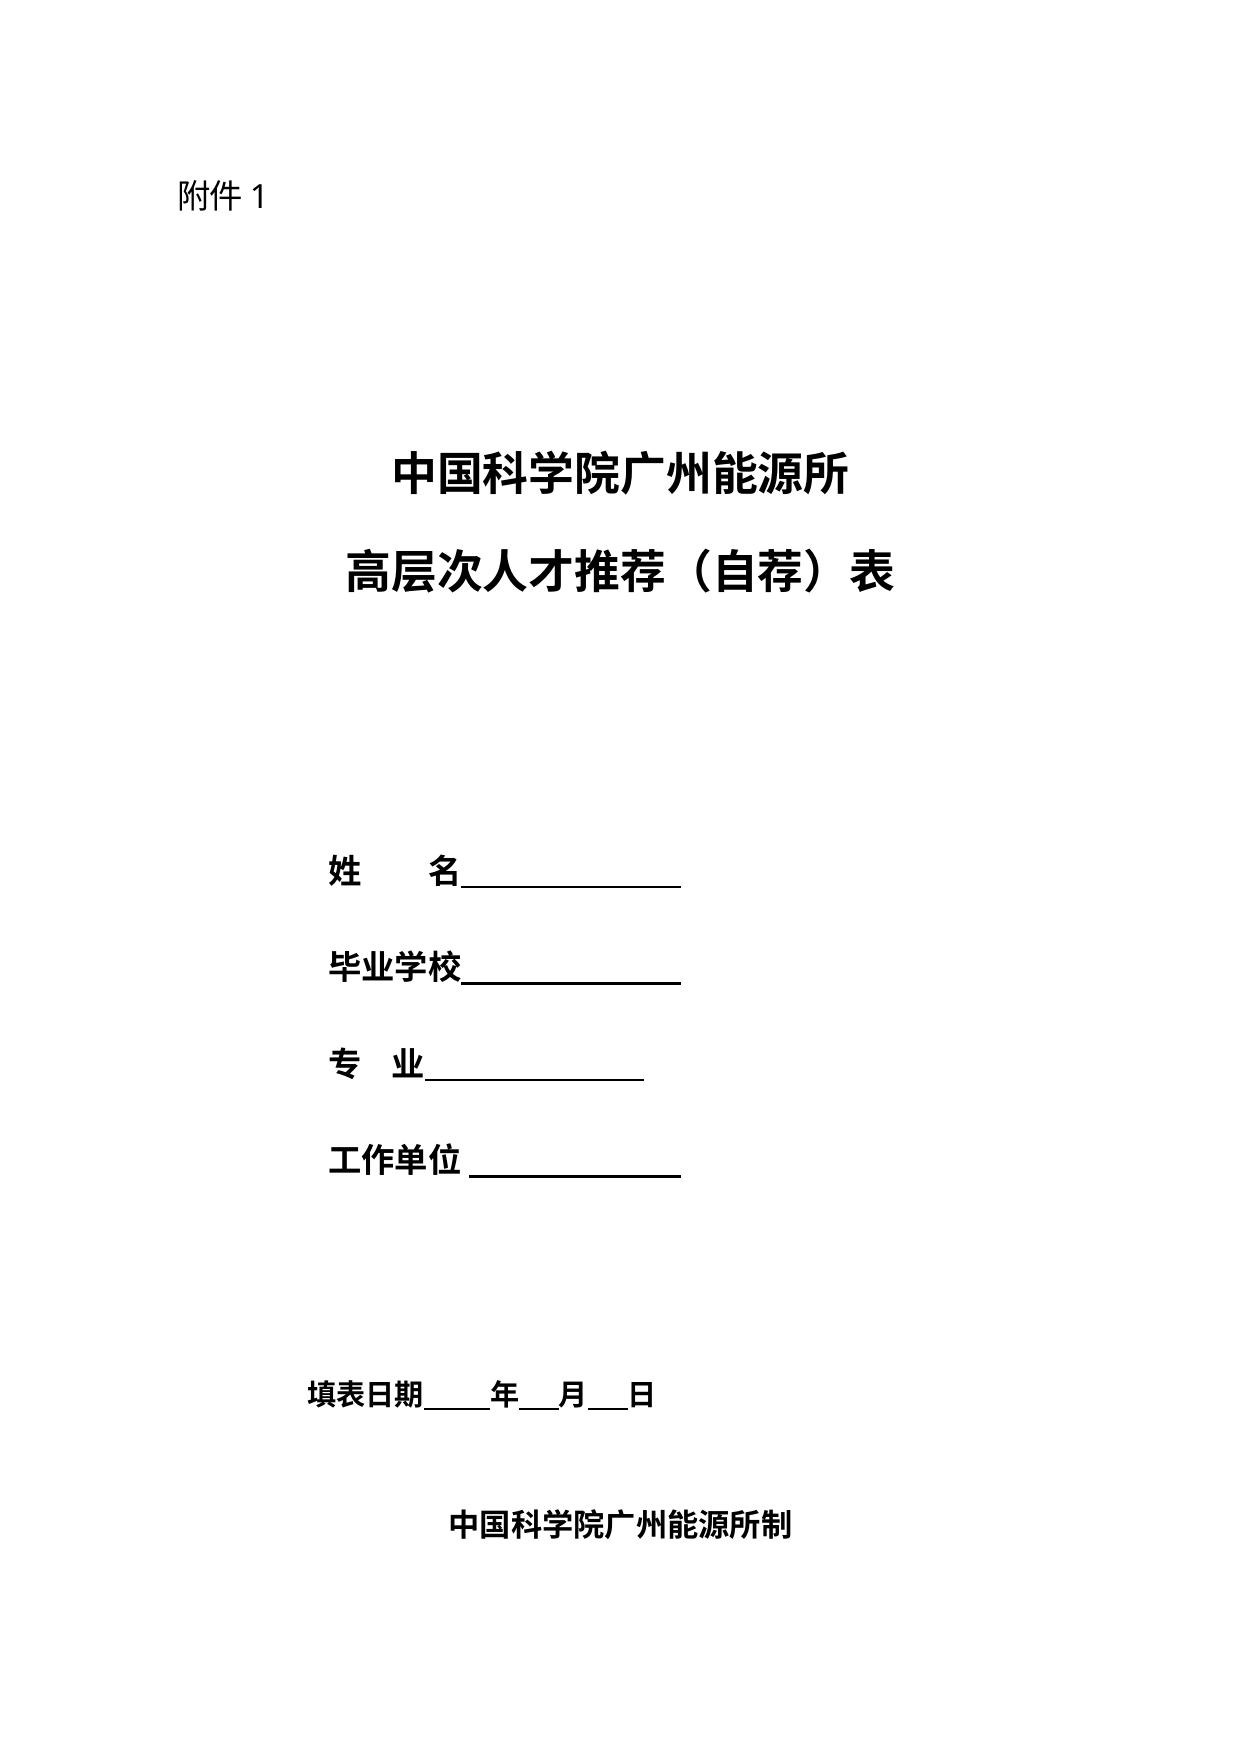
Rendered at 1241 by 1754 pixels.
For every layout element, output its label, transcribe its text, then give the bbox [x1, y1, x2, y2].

text 中国科学院广州能源所 [177, 422, 1063, 519]
text 高层次人才推荐（自荐）表 [177, 519, 1063, 617]
text 附件1 [177, 162, 1063, 227]
text 姓 名 [177, 844, 1063, 893]
text 中国科学院广州能源所制 [177, 1490, 1063, 1555]
text 专 业 [177, 1037, 1063, 1086]
text 工作单位 [177, 1134, 1063, 1182]
text 毕业学校 [177, 941, 1063, 989]
text 填表日期 年 月 日 [177, 1360, 1063, 1425]
